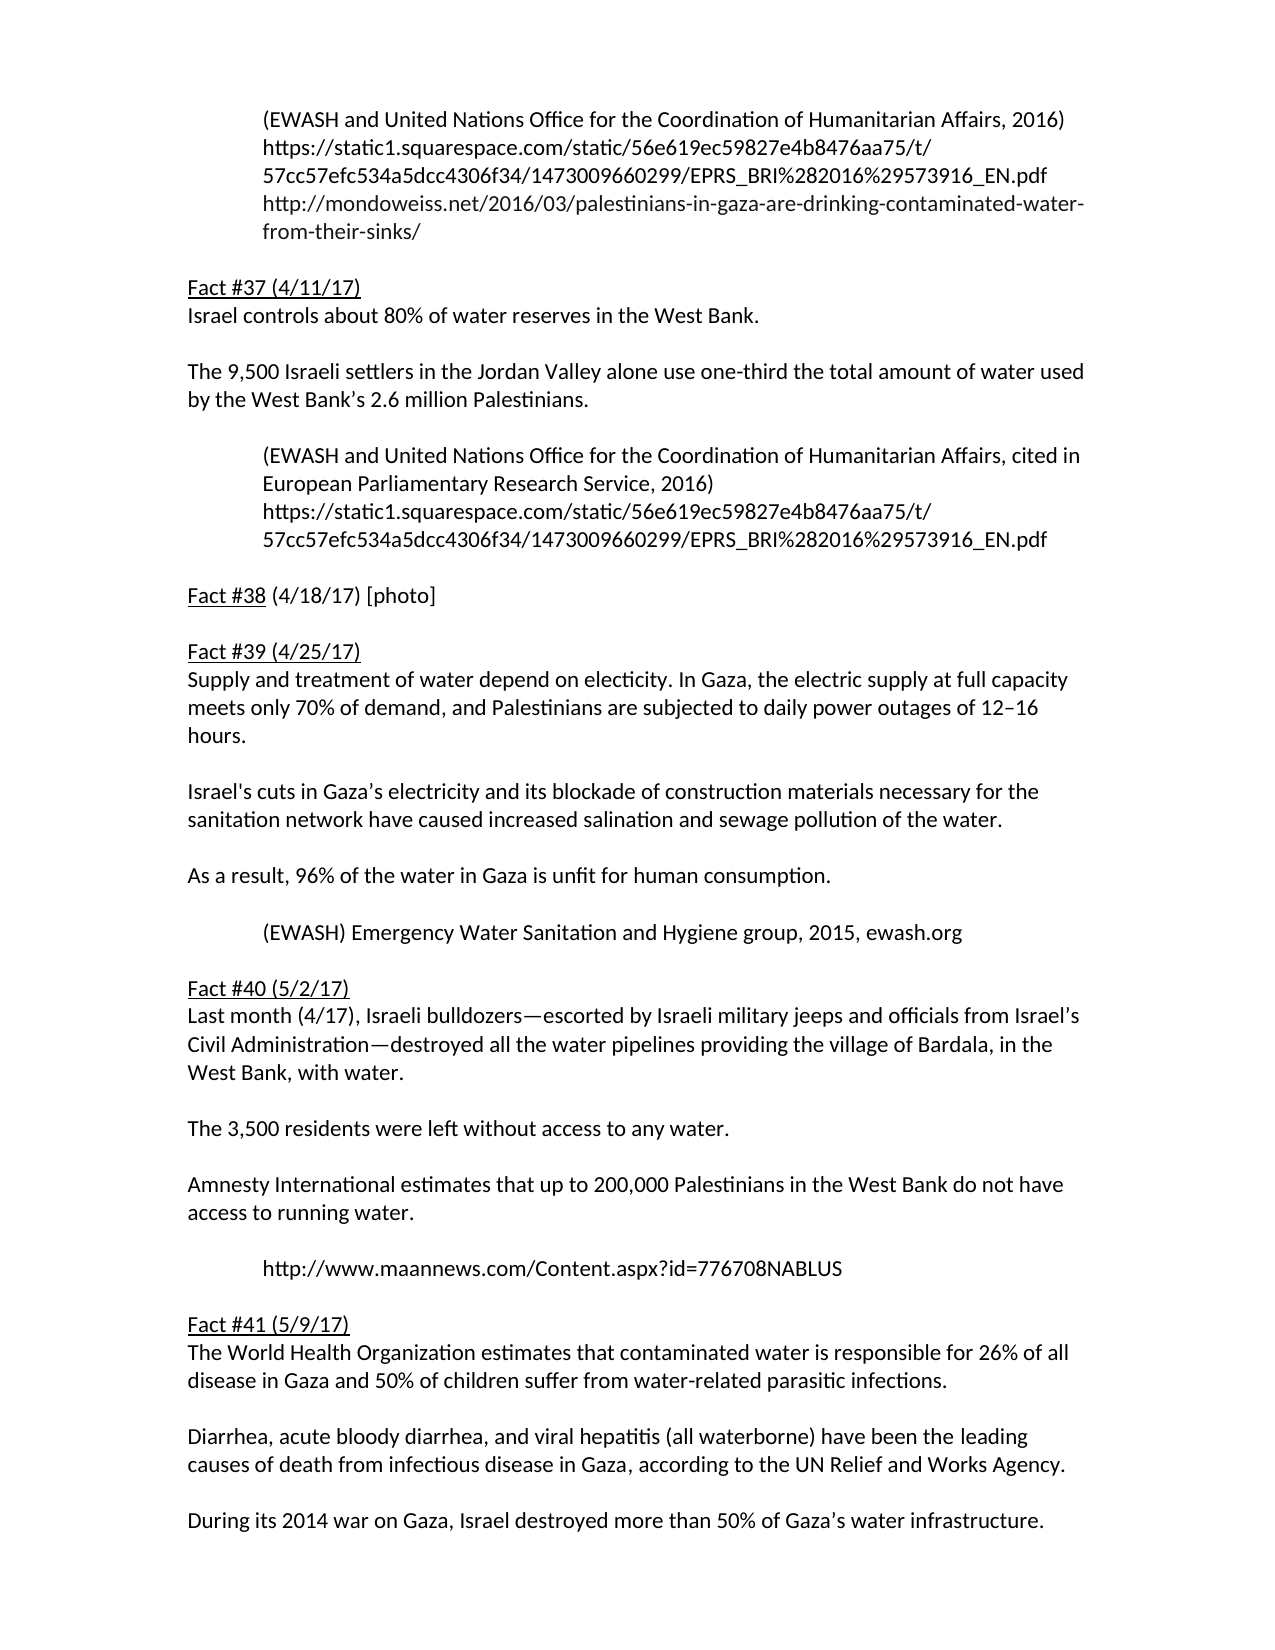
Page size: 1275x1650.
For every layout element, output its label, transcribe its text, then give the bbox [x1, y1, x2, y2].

text As a result, 96% of the water in Gaza is unfit for human consumption. [187, 862, 1087, 889]
text During its 2014 war on Gaza, Israel destroyed more than 50% of Gaza’s water infrastructure. [187, 1506, 1087, 1534]
text http://www.maannews.com/Content.aspx?id=776708NABLUS [187, 1254, 1087, 1282]
text The 9,500 Israeli settlers in the Jordan Valley alone use one-third the total amount of water used by the West Bank’s 2.6 million Palestinians. [187, 357, 1087, 413]
text Israel's cuts in Gaza’s electricity and its blockade of construction materials necessary for the sanitation network have caused increased salination and sewage pollution of the water. [187, 777, 1087, 833]
text (EWASH and United Nations Office for the Coordination of Humanitarian Affairs, cited in European Parliamentary Research Service, 2016) [262, 441, 1087, 497]
text (EWASH) Emergency Water Sanitation and Hygiene group, 2015, ewash.org [187, 918, 1087, 946]
text Last month (4/17), Israeli bulldozers—escorted by Israeli military jeeps and officials from Israel’s Civil Administration—destroyed all the water pipelines providing the village of Bardala, in the West Bank, with water. [187, 1002, 1087, 1086]
text Fact #40 (5/2/17) [187, 974, 1087, 1002]
text Fact #39 (4/25/17) [187, 637, 1087, 665]
text https://static1.squarespace.com/static/56e619ec59827e4b8476aa75/t/57cc57efc534a5dcc4306f34/1473009660299/EPRS_BRI%282016%29573916_EN.pdf [262, 497, 1087, 553]
text Fact #41 (5/9/17) [187, 1310, 1087, 1338]
text Diarrhea, acute bloody diarrhea, and viral hepatitis (all waterborne) have been the leading causes of death from infectious disease in Gaza, according to the UN Relief and Works Agency. [187, 1422, 1087, 1478]
text Israel controls about 80% of water reserves in the West Bank. [187, 301, 1087, 329]
text Fact #38 (4/18/17) [photo] [187, 581, 1087, 609]
text Amnesty International estimates that up to 200,000 Palestinians in the West Bank do not have access to running water. [187, 1170, 1087, 1226]
text Fact #37 (4/11/17) [187, 273, 1087, 301]
text The 3,500 residents were left without access to any water. [187, 1114, 1087, 1142]
text https://static1.squarespace.com/static/56e619ec59827e4b8476aa75/t/57cc57efc534a5dcc4306f34/1473009660299/EPRS_BRI%282016%29573916_EN.pdf [262, 133, 1087, 189]
text (EWASH and United Nations Office for the Coordination of Humanitarian Affairs, 2016) [262, 105, 1087, 133]
text Supply and treatment of water depend on electicity. In Gaza, the electric supply at full capacity meets only 70% of demand, and Palestinians are subjected to daily power outages of 12–16 hours. [187, 665, 1087, 749]
text The World Health Organization estimates that contaminated water is responsible for 26% of all disease in Gaza and 50% of children suffer from water-related parasitic infections. [187, 1338, 1087, 1394]
text http://mondoweiss.net/2016/03/palestinians-in-gaza-are-drinking-contaminated-water-from-their-sinks/ [262, 189, 1087, 245]
